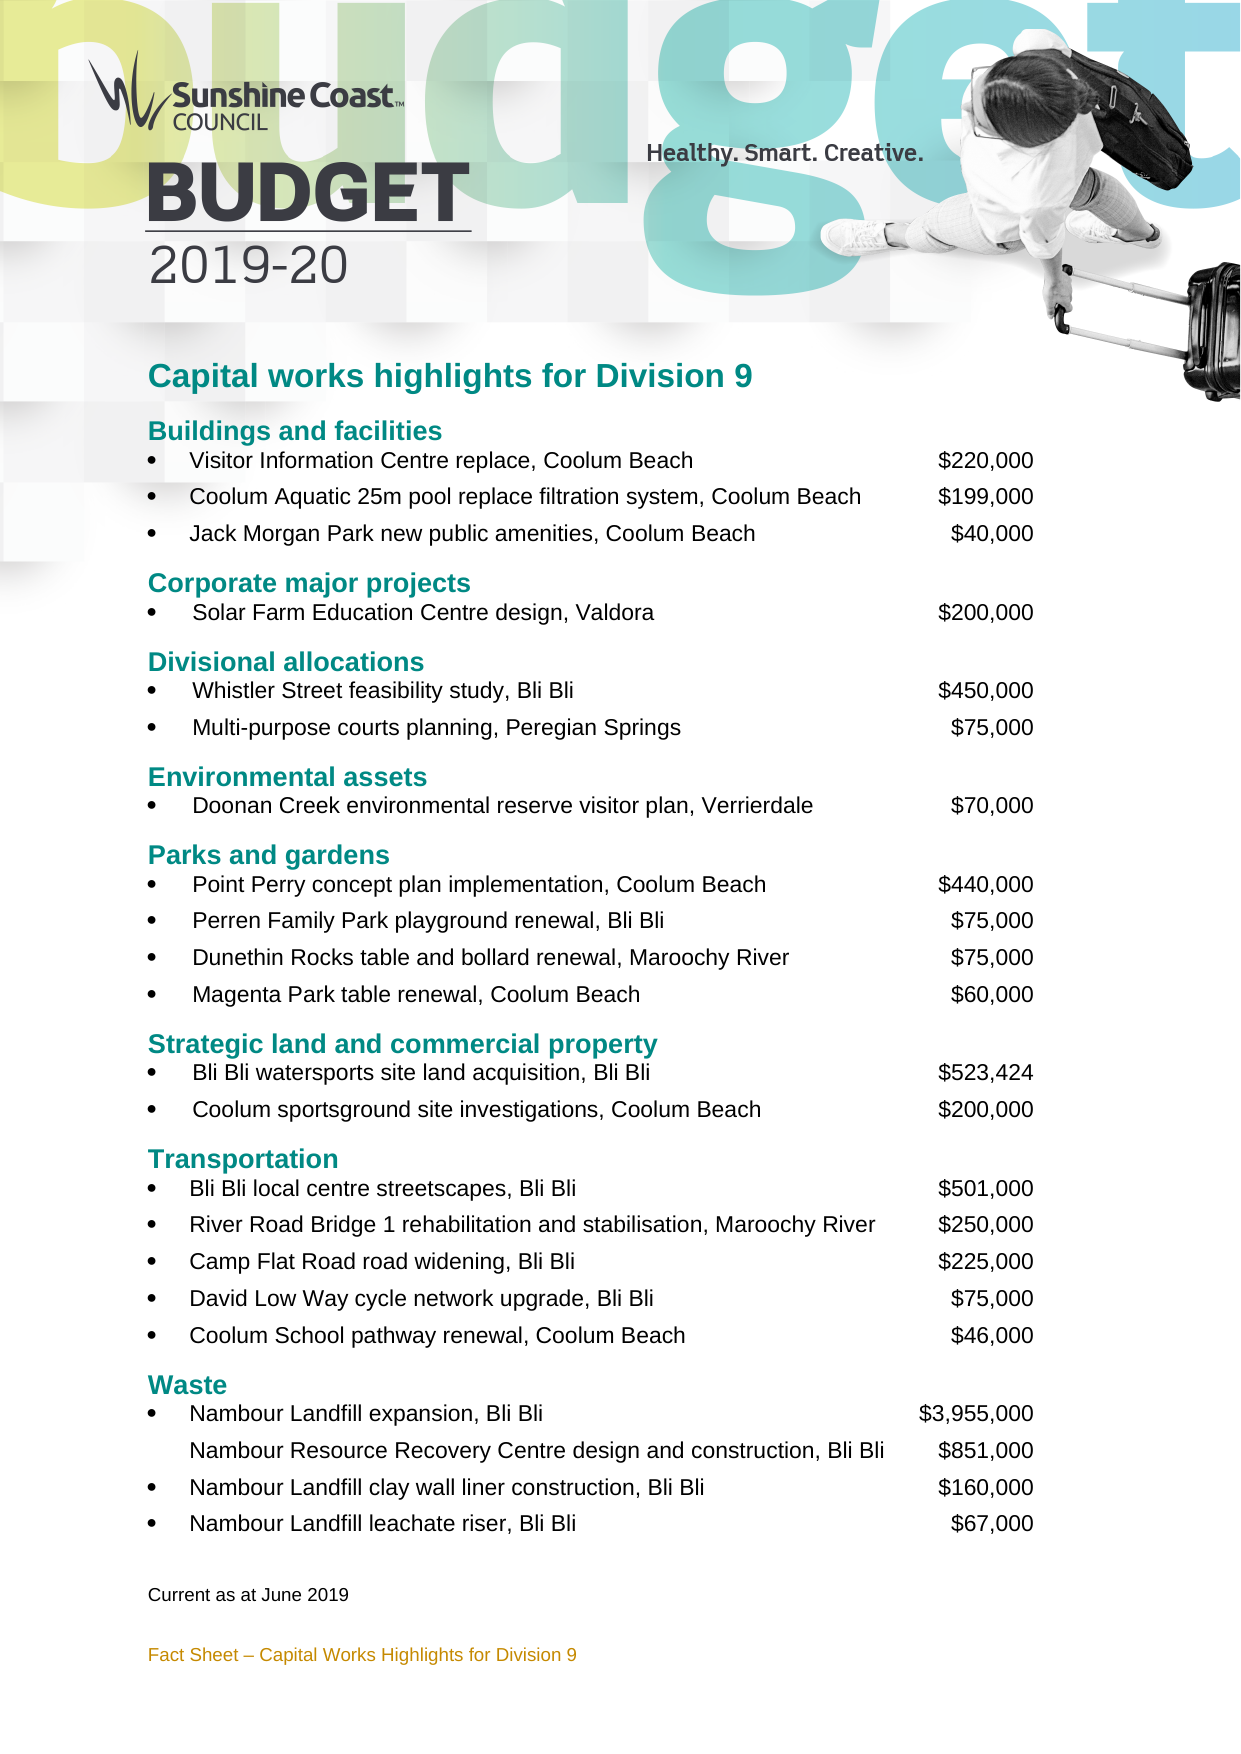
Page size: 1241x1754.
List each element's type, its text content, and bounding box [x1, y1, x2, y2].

subtitle Buildings and facilities [148, 415, 1092, 447]
list Multi-purpose courts planning, Peregian Springs $75,000 [148, 714, 1092, 740]
list Visitor Information Centre replace, Coolum Beach $220,000 [148, 447, 1092, 473]
subtitle Strategic land and commercial property [148, 1028, 1092, 1059]
list Perren Family Park playground renewal, Bli Bli $75,000 [148, 907, 1092, 934]
list Nambour Resource Recovery Centre design and construction, Bli Bli $851,000 [189, 1437, 1092, 1463]
list Nambour Landfill clay wall liner construction, Bli Bli $160,000 [148, 1474, 1092, 1500]
list Coolum Aquatic 25m pool replace filtration system, Coolum Beach $199,000 [148, 483, 1092, 510]
list Jack Morgan Park new public amenities, Coolum Beach $40,000 [148, 520, 1092, 546]
subtitle Parks and gardens [148, 839, 1092, 871]
list Nambour Landfill leachate riser, Bli Bli $67,000 [148, 1510, 1092, 1537]
list River Road Bridge 1 rehabilitation and stabilisation, Maroochy River $250,000 [148, 1211, 1092, 1238]
list Nambour Landfill expansion, Bli Bli $3,955,000 [148, 1400, 1092, 1426]
list Camp Flat Road road widening, Bli Bli $225,000 [148, 1248, 1092, 1274]
list Doonan Creek environmental reserve visitor plan, Verrierdale $70,000 [148, 792, 1092, 818]
list Bli Bli watersports site land acquisition, Bli Bli $523,424 [148, 1059, 1092, 1086]
list Magenta Park table renewal, Coolum Beach $60,000 [148, 981, 1092, 1007]
list Point Perry concept plan implementation, Coolum Beach $440,000 [148, 871, 1092, 897]
text Current as at June 2019 [148, 1584, 1092, 1606]
list Whistler Street feasibility study, Bli Bli $450,000 [148, 677, 1092, 703]
list Bli Bli local centre streetscapes, Bli Bli $501,000 [148, 1174, 1092, 1201]
list Coolum sportsground site investigations, Coolum Beach $200,000 [148, 1096, 1092, 1122]
picture [0, 0, 1241, 629]
subtitle Environmental assets [148, 761, 1092, 792]
list Coolum School pathway renewal, Coolum Beach $46,000 [148, 1322, 1092, 1348]
subtitle Transportation [148, 1143, 1092, 1174]
subtitle Corporate major projects [148, 567, 1092, 598]
subtitle Waste [148, 1369, 1092, 1400]
list David Low Way cycle network upgrade, Bli Bli $75,000 [148, 1285, 1092, 1311]
subtitle Capital works highlights for Division 9 [148, 356, 1092, 394]
list Solar Farm Education Centre design, Valdora $200,000 [148, 598, 1092, 625]
list Dunethin Rocks table and bollard renewal, Maroochy River $75,000 [148, 944, 1092, 971]
subtitle Divisional allocations [148, 646, 1092, 677]
